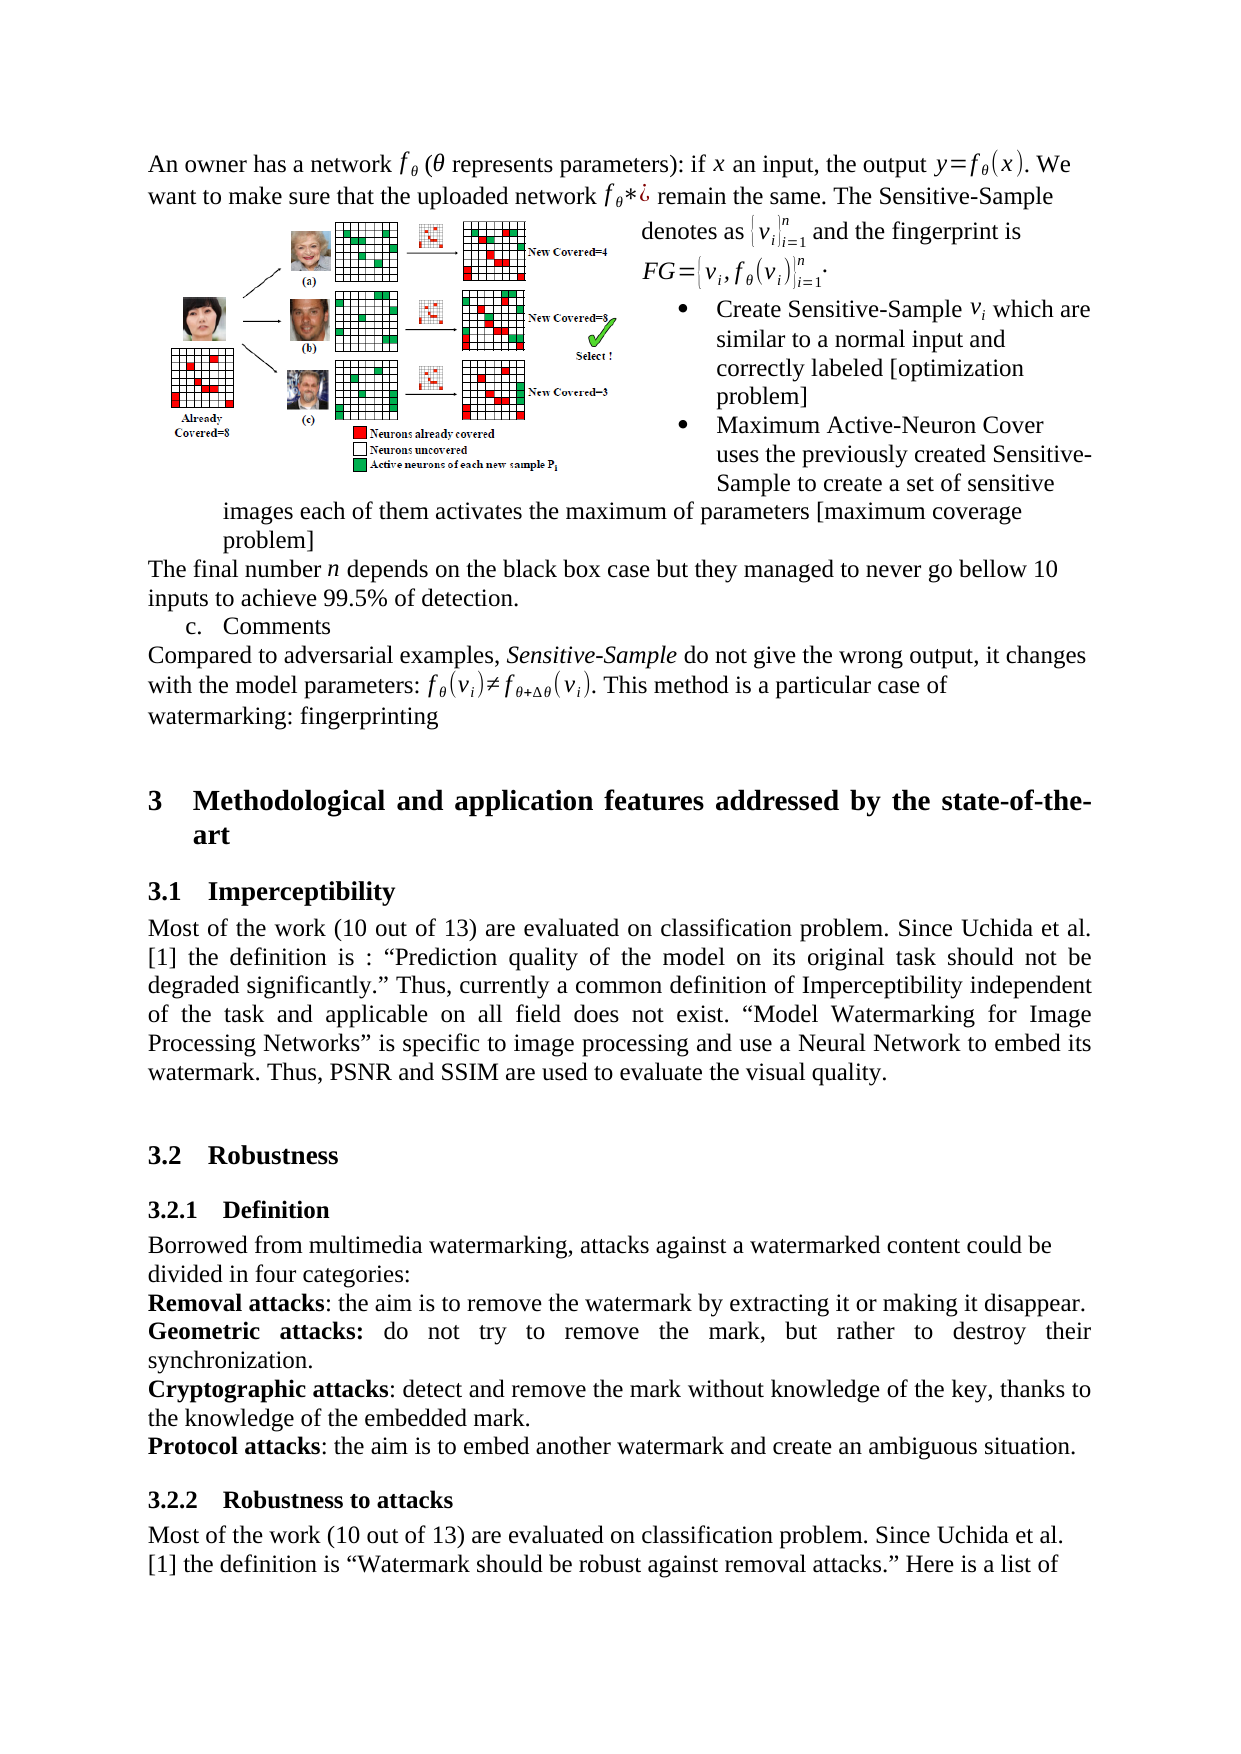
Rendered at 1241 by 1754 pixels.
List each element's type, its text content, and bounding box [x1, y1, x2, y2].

picture [163, 212, 623, 476]
subtitle Imperceptibility [148, 875, 1093, 907]
text An owner has a network ( represents parameters): if an input, the output . We want to make sure that the uploaded network remain the same. The Sensitive-Sample denotes as and the fingerprint is . [148, 148, 1093, 292]
list Maximum Active-Neuron Cover uses the previously created Sensitive-Sample to create a set of sensitive images each of them activates the maximum of parameters [maximum coverage problem] [185, 410, 1093, 554]
subtitle Robustness to attacks [148, 1485, 1093, 1514]
text Geometric attacks: do not try to remove the mark, but rather to destroy their synchronization. [148, 1316, 1093, 1374]
text Most of the work (10 out of 13) are evaluated on classification problem. Since Uchida et al. [1] the definition is : “Prediction quality of the model on its original task should not be degraded significantly.” Thus, currently a common definition of Imperceptibility independent of the task and applicable on all field does not exist. “Model Watermarking for Image Processing Networks” is specific to image processing and use a Neural Network to embed its watermark. Thus, PSNR and SSIM are used to evaluate the visual quality. [148, 913, 1093, 1085]
list Create Sensitive-Sample which are similar to a normal input and correctly labeled [optimization problem] [623, 292, 1093, 410]
text Protocol attacks: the aim is to embed another watermark and create an ambiguous situation. [148, 1431, 1093, 1460]
subtitle Robustness [148, 1139, 1093, 1170]
subtitle Methodological and application features addressed by the state-of-the-art [148, 783, 1093, 850]
subtitle Definition [148, 1195, 1093, 1224]
text Removal attacks: the aim is to remove the watermark by extracting it or making it disappear. [148, 1288, 1093, 1316]
text Borrowed from multimedia watermarking, attacks against a watermarked content could be divided in four categories: [148, 1230, 1093, 1288]
list Comments [185, 611, 1093, 640]
text The final number depends on the black box case but they managed to never go bellow 10 inputs to achieve 99.5% of detection. [148, 554, 1093, 611]
text Compared to adversarial examples, Sensitive-Sample do not give the wrong output, it changes with the model parameters: . This method is a particular case of watermarking: fingerprinting [148, 640, 1093, 729]
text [148, 1520, 1093, 1578]
text Cryptographic attacks: detect and remove the mark without knowledge of the key, thanks to the knowledge of the embedded mark. [148, 1374, 1093, 1431]
